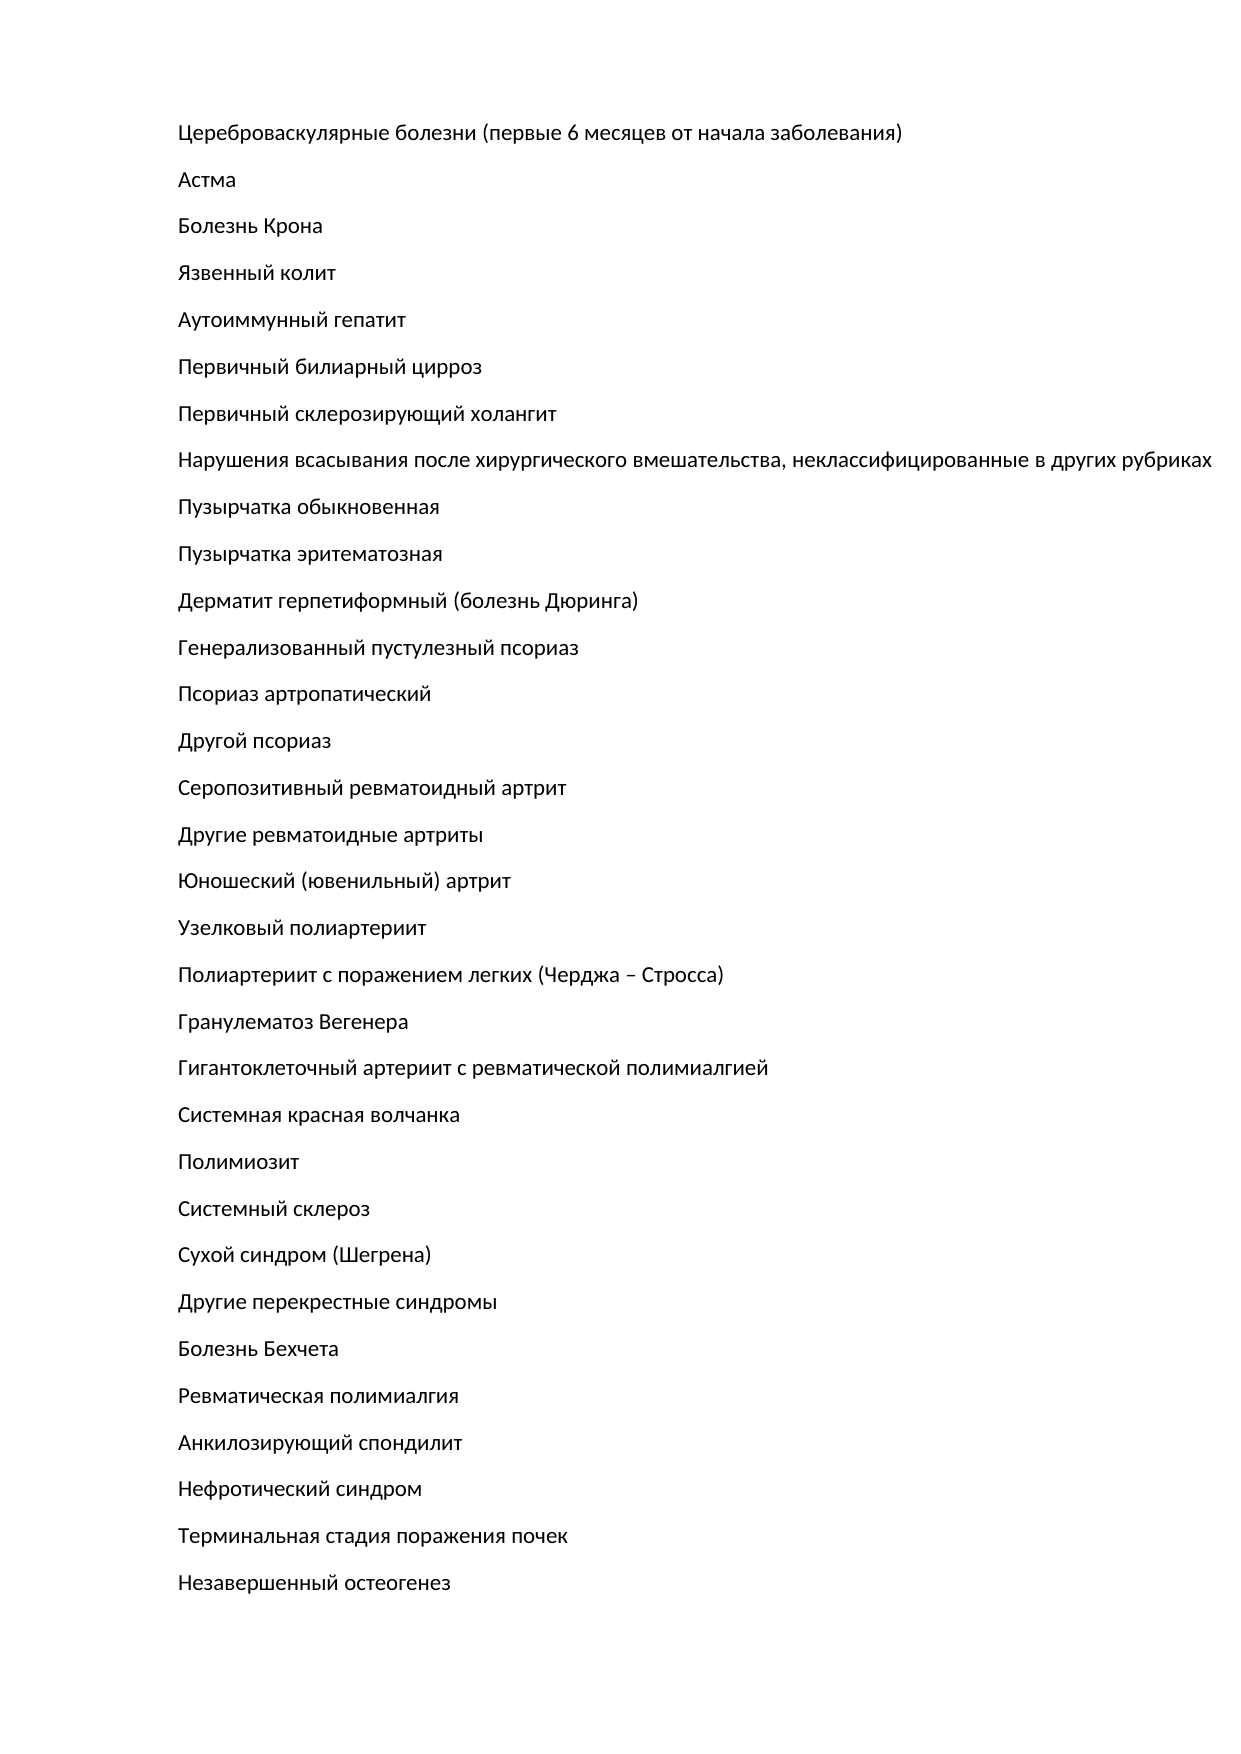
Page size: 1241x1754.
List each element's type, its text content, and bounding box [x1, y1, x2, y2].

table_cell Аутоиммунный гепатит [177, 305, 1240, 352]
table_cell Болезнь Бехчета [177, 1334, 1240, 1381]
table_cell Системный склероз [177, 1194, 1240, 1241]
table_cell Другие ревматоидные артриты [177, 820, 1240, 866]
table_cell Гранулематоз Вегенера [177, 1007, 1240, 1053]
table_cell Нефротический синдром [177, 1475, 1240, 1521]
table_cell Генерализованный пустулезный псориаз [177, 633, 1240, 679]
table_cell Первичный склерозирующий холангит [177, 399, 1240, 446]
table_cell Гигантоклеточный артериит с ревматической полимиалгией [177, 1054, 1240, 1100]
table_cell Псориаз артропатический [177, 679, 1240, 726]
table_cell Ревматическая полимиалгия [177, 1381, 1240, 1428]
table_cell Узелковый полиартериит [177, 913, 1240, 960]
table_cell Другие перекрестные синдромы [177, 1288, 1240, 1334]
table_cell Полиартериит с поражением легких (Черджа – Стросса) [177, 960, 1240, 1007]
table_cell Пузырчатка обыкновенная [177, 492, 1240, 539]
table_cell Системная красная волчанка [177, 1100, 1240, 1147]
table_cell Первичный билиарный цирроз [177, 352, 1240, 399]
table_cell Терминальная стадия поражения почек [177, 1521, 1240, 1568]
table_cell Юношеский (ювенильный) артрит [177, 866, 1240, 913]
table_cell Серопозитивный ревматоидный артрит [177, 773, 1240, 820]
table_cell Пузырчатка эритематозная [177, 539, 1240, 586]
table_cell Язвенный колит [177, 259, 1240, 305]
table_cell Нарушения всасывания после хирургического вмешательства, неклассифицированные в других рубриках [177, 446, 1240, 492]
table_cell Цереброваскулярные болезни (первые 6 месяцев от начала заболевания) [177, 118, 1240, 165]
table_cell Дерматит герпетиформный (болезнь Дюринга) [177, 586, 1240, 633]
table_cell Болезнь Крона [177, 212, 1240, 258]
table_cell Другой псориаз [177, 726, 1240, 773]
table_cell Полимиозит [177, 1147, 1240, 1194]
table_cell Анкилозирующий спондилит [177, 1428, 1240, 1474]
table_cell Сухой синдром (Шегрена) [177, 1241, 1240, 1287]
table_cell Астма [177, 165, 1240, 212]
table_cell Незавершенный остеогенез [177, 1568, 1240, 1615]
